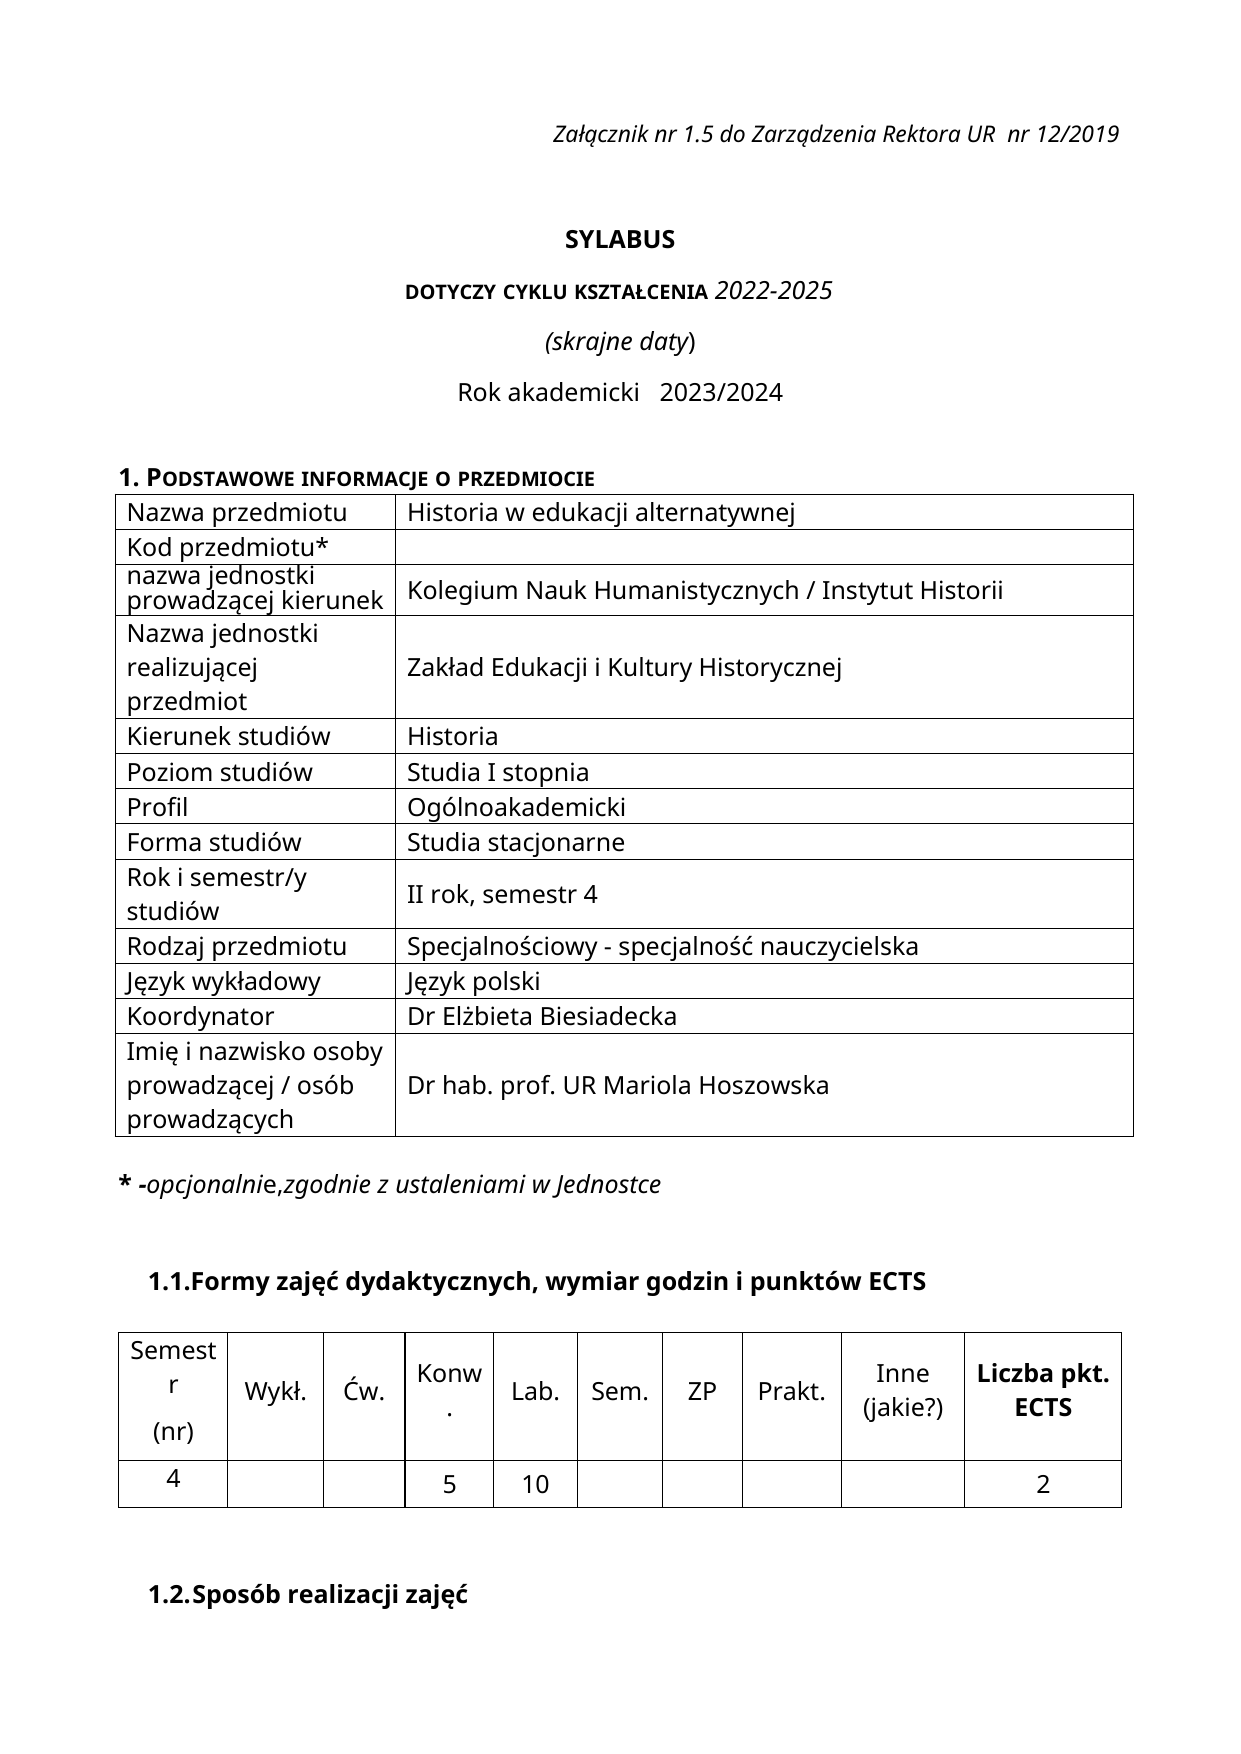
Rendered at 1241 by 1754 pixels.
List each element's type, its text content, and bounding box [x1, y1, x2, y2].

table_cell [396, 530, 1133, 564]
table_cell Imię i nazwisko osoby prowadzącej / osób prowadzących [116, 1034, 395, 1136]
table_header Lab. [494, 1333, 577, 1460]
table_header Ćw. [324, 1333, 404, 1460]
text (skrajne daty) [118, 323, 1122, 357]
table_cell Zakład Edukacji i Kultury Historycznej [396, 616, 1133, 718]
text * -opcjonalnie,zgodnie z ustaleniami w Jednostce [118, 1166, 1122, 1200]
text dotyczy cyklu kształcenia 2022-2025 [118, 272, 1122, 306]
table_cell Ogólnoakademicki [396, 789, 1133, 823]
text 1.1.Formy zajęć dydaktycznych, wymiar godzin i punktów ECTS [148, 1264, 1122, 1298]
table_cell Kod przedmiotu* [116, 530, 395, 564]
table_header Sem. [578, 1333, 662, 1460]
table_cell [842, 1461, 964, 1507]
table_cell Historia [396, 719, 1133, 753]
table_cell Profil [116, 789, 395, 823]
table_cell [324, 1461, 404, 1507]
table_header Prakt. [743, 1333, 841, 1460]
table_cell 5 [406, 1461, 493, 1507]
table_cell Kolegium Nauk Humanistycznych / Instytut Historii [396, 565, 1133, 615]
table_cell [743, 1461, 841, 1507]
table_cell [663, 1461, 742, 1507]
table_cell II rok, semestr 4 [396, 860, 1133, 928]
table_header Wykł. [228, 1333, 323, 1460]
table_header Nazwa przedmiotu [116, 495, 395, 529]
table_cell Kierunek studiów [116, 719, 395, 753]
table_cell Nazwa jednostki realizującej przedmiot [116, 616, 395, 718]
table_header Konw. [406, 1333, 493, 1460]
table_cell Język wykładowy [116, 964, 395, 998]
table_cell Studia stacjonarne [396, 824, 1133, 858]
table_cell Język polski [396, 964, 1133, 998]
table_cell Dr hab. prof. UR Mariola Hoszowska [396, 1034, 1133, 1136]
table_cell [578, 1461, 662, 1507]
table_header ZP [663, 1333, 742, 1460]
text 1. Podstawowe informacje o przedmiocie [118, 459, 1122, 493]
text 1.2. Sposób realizacji zajęć [148, 1576, 1122, 1610]
text SYLABUS [118, 221, 1122, 255]
table_cell Studia I stopnia [396, 754, 1133, 788]
table_header Liczba pkt. ECTS [965, 1333, 1121, 1460]
table_cell Poziom studiów [116, 754, 395, 788]
text Rok akademicki 2023/2024 [118, 374, 1122, 408]
table_cell nazwa jednostki prowadzącej kierunek [116, 565, 395, 615]
table_cell [228, 1461, 323, 1507]
table_header Historia w edukacji alternatywnej [396, 495, 1133, 529]
table_header Inne (jakie?) [842, 1333, 964, 1460]
table_cell Rodzaj przedmiotu [116, 929, 395, 963]
table_cell Forma studiów [116, 824, 395, 858]
text Załącznik nr 1.5 do Zarządzenia Rektora UR nr 12/2019 [118, 118, 1122, 149]
table_cell Rok i semestr/y studiów [116, 860, 395, 928]
table_cell 4 [119, 1461, 227, 1507]
table_cell Koordynator [116, 999, 395, 1033]
table_header Semestr (nr) [119, 1333, 227, 1460]
table_cell Specjalnościowy - specjalność nauczycielska [396, 929, 1133, 963]
table_cell 10 [494, 1461, 577, 1507]
table_cell 2 [965, 1461, 1121, 1507]
table_cell Dr Elżbieta Biesiadecka [396, 999, 1133, 1033]
